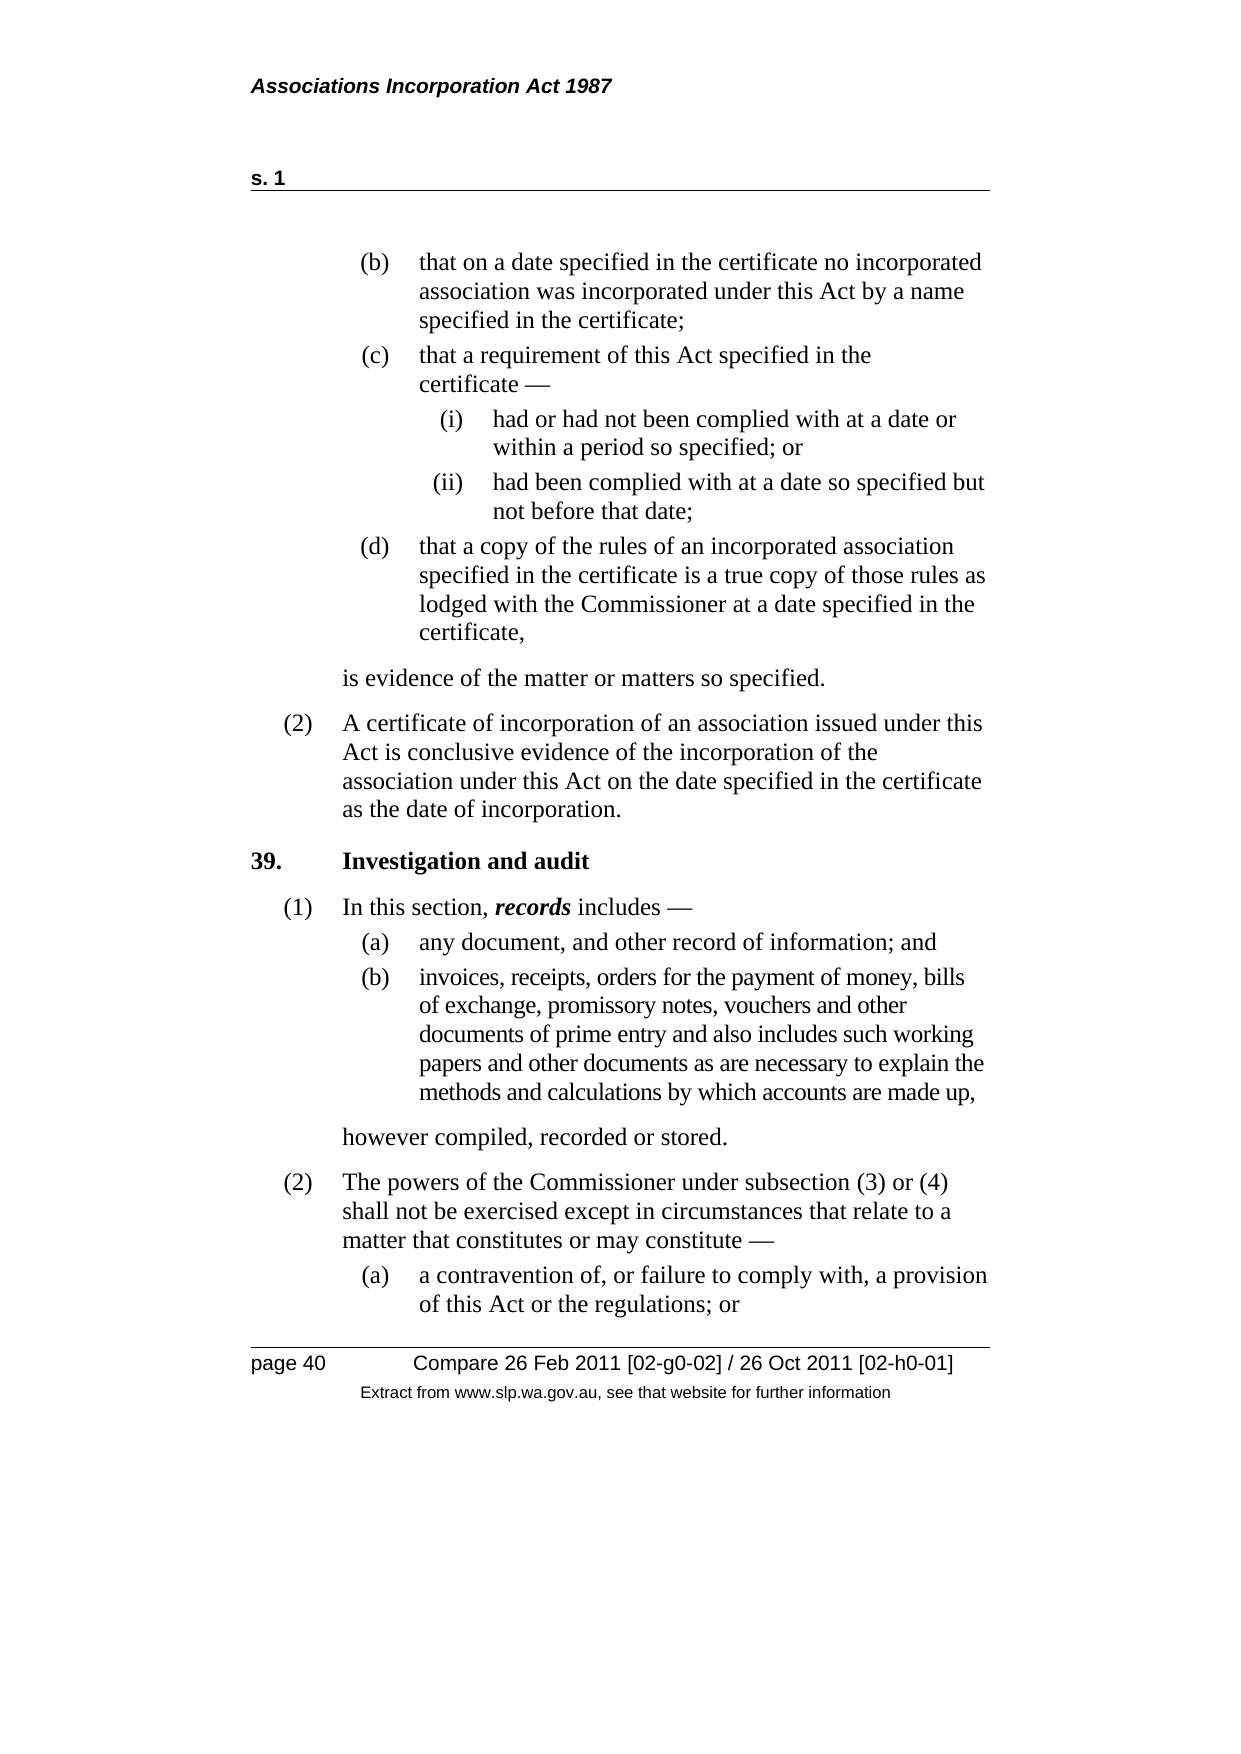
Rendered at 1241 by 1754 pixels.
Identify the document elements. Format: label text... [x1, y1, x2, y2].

text (2) A certificate of incorporation of an association issued under this Act is conclusive evidence of the incorporation of the association under this Act on the date specified in the certificate as the date of incorporation. [251, 708, 990, 823]
text (b) invoices, receipts, orders for the payment of money, bills of exchange, promissory notes, vouchers and other documents of prime entry and also includes such working papers and other documents as are necessary to explain the methods and calculations by which accounts are made up, [251, 962, 990, 1105]
text (a) any document, and other record of information; and [251, 927, 990, 955]
text (1) In this section, records includes — [251, 892, 990, 920]
subtitle 39. Investigation and audit [251, 846, 990, 875]
text (i) had or had not been complied with at a date or within a period so specified; or [251, 404, 990, 461]
text is evidence of the matter or matters so specified. [251, 663, 990, 692]
text (a) a contravention of, or failure to comply with, a provision of this Act or the regulations; or [251, 1260, 990, 1317]
text (c) that a requirement of this Act specified in the certificate — [251, 340, 990, 397]
text (2) The powers of the Commissioner under subsection (3) or (4) shall not be exercised except in circumstances that relate to a matter that constitutes or may constitute — [251, 1167, 990, 1254]
text (ii) had been complied with at a date so specified but not before that date; [251, 467, 990, 525]
text (b) that on a date specified in the certificate no incorporated association was incorporated under this Act by a name specified in the certificate; [251, 247, 990, 334]
text however compiled, recorded or stored. [251, 1122, 990, 1151]
text (d) that a copy of the rules of an incorporated association specified in the certificate is a true copy of those rules as lodged with the Commissioner at a date specified in the certificate, [251, 531, 990, 646]
